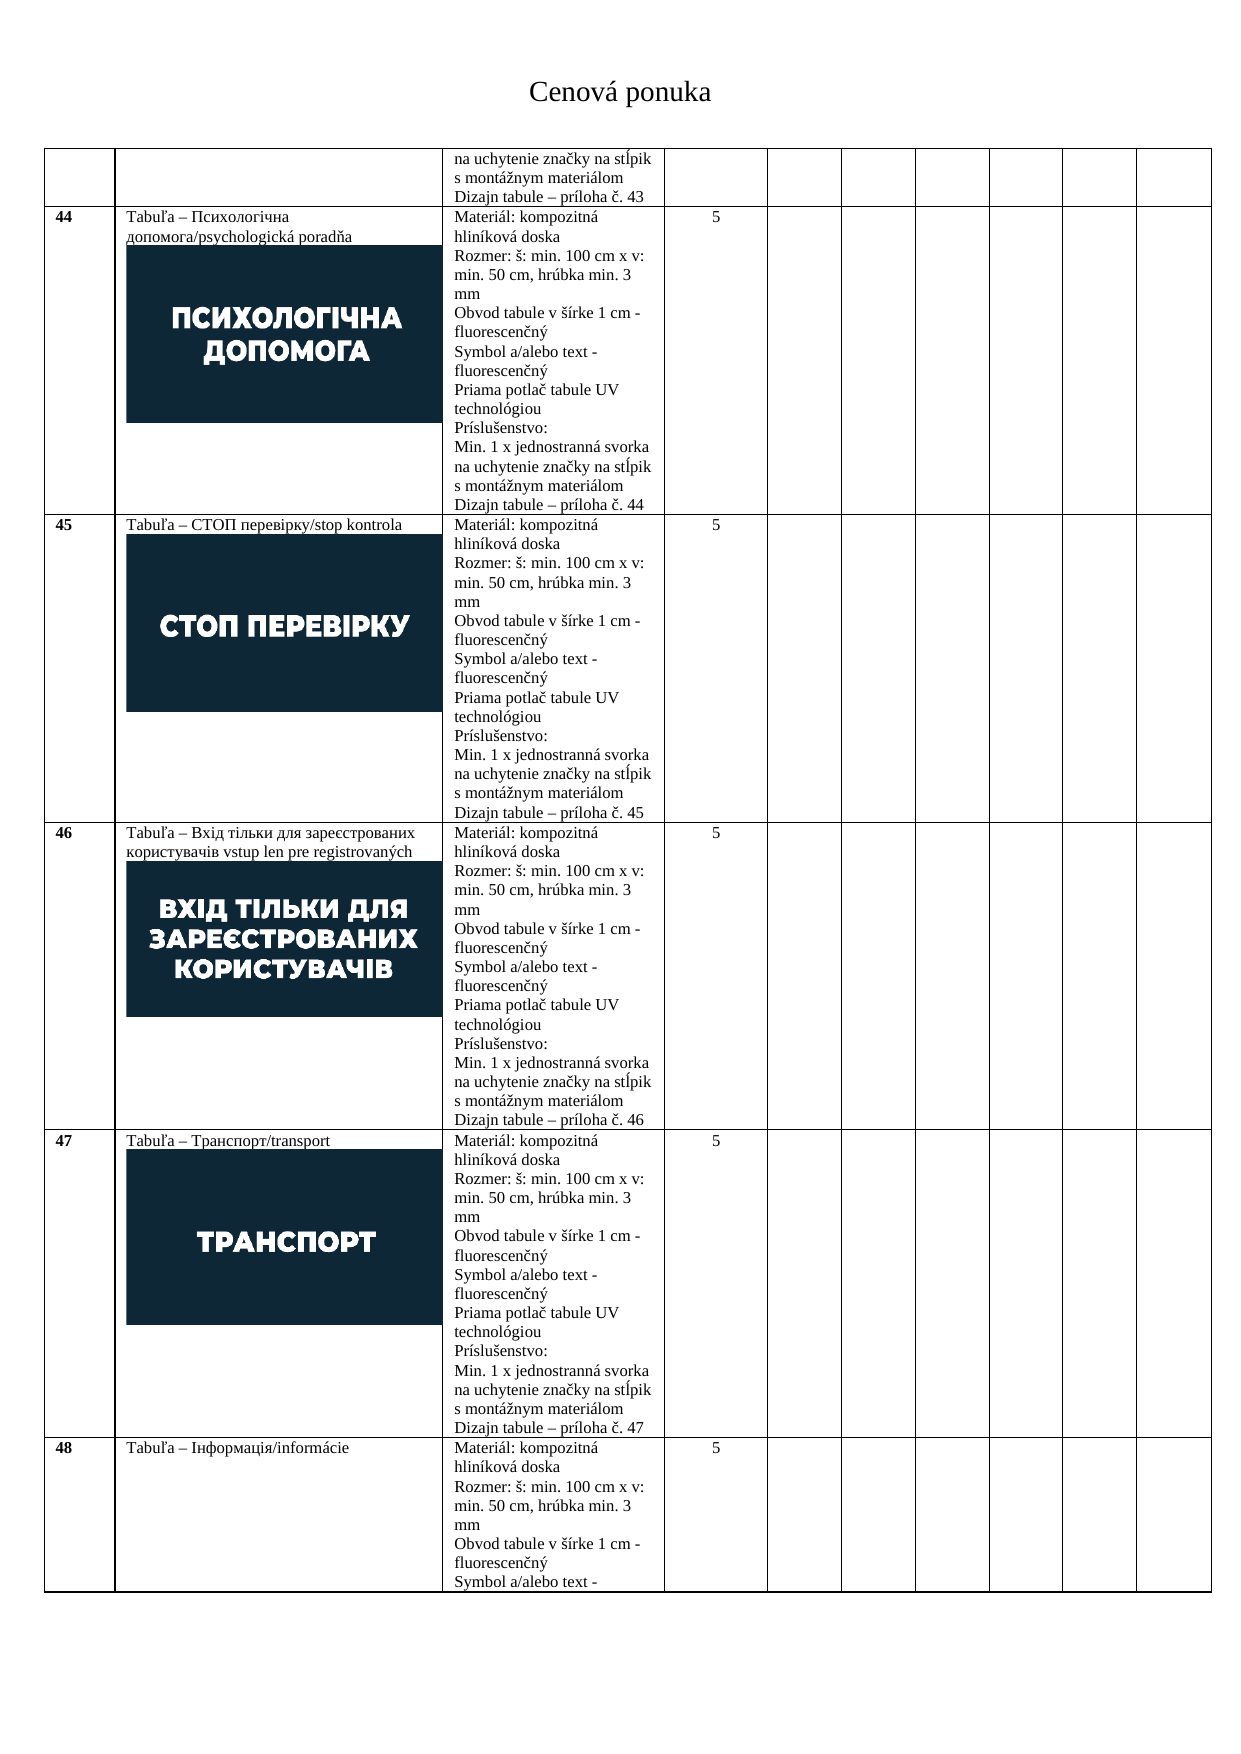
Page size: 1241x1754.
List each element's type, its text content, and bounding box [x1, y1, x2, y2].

table_cell 48 [45, 1438, 114, 1591]
table_cell [1063, 515, 1136, 822]
table_cell 5 [665, 515, 767, 822]
table_cell Tabuľa – Психологічна допомога/psychologická poradňa [116, 207, 442, 514]
picture [126, 245, 443, 423]
table_cell [990, 149, 1062, 206]
table_cell [990, 1438, 1062, 1591]
table_cell [916, 515, 989, 822]
table_cell 5 [665, 1438, 767, 1591]
table_cell 43 [45, 149, 114, 206]
picture [126, 534, 443, 712]
picture [126, 1149, 443, 1325]
table_cell [842, 149, 915, 206]
table_cell [842, 515, 915, 822]
table_cell [1137, 1438, 1211, 1591]
table_cell [1063, 1438, 1136, 1591]
table_cell [1137, 823, 1211, 1129]
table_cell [443, 1438, 664, 1591]
table_cell 46 [45, 823, 114, 1129]
table_cell [842, 1130, 915, 1437]
table_cell 5 [665, 1130, 767, 1437]
table_cell [1137, 515, 1211, 822]
table_cell [1137, 207, 1211, 514]
table_cell [990, 1130, 1062, 1437]
table_cell [1063, 149, 1136, 206]
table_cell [116, 149, 442, 206]
table_cell [842, 207, 915, 514]
table_cell [1137, 1130, 1211, 1437]
table_cell [842, 1438, 915, 1591]
table_cell 5 [665, 823, 767, 1129]
table_cell [1063, 1130, 1136, 1437]
table_cell [916, 207, 989, 514]
table_cell [1063, 823, 1136, 1129]
table_cell [916, 149, 989, 206]
table_cell [1137, 149, 1211, 206]
table_cell [1063, 207, 1136, 514]
table_cell Materiál: kompozitná hliníková doska Rozmer: š: min. 100 cm x v: min. 50 cm, hrúbka min. 3 mm Obvod tabule v šírke 1 cm - fluorescenčný Symbol a/alebo text - fluorescenčný Priama potlač tabule UV technológiou Príslušenstvo: Min. 1 x jednostranná svorka na uchytenie značky na stĺpik s montážnym materiálom Dizajn tabule – príloha č. 44 [443, 207, 664, 514]
table_cell [916, 1130, 989, 1437]
table_cell Materiál: kompozitná hliníková doska Rozmer: š: min. 100 cm x v: min. 50 cm, hrúbka min. 3 mm Obvod tabule v šírke 1 cm - fluorescenčný Symbol a/alebo text - fluorescenčný Priama potlač tabule UV technológiou Príslušenstvo: Min. 1 x jednostranná svorka na uchytenie značky na stĺpik s montážnym materiálom Dizajn tabule – príloha č. 46 [443, 823, 664, 1129]
table_cell [768, 207, 841, 514]
table_cell 44 [45, 207, 114, 514]
table_cell [768, 515, 841, 822]
table_cell [768, 1130, 841, 1437]
table_cell [768, 823, 841, 1129]
table_cell Tabuľa – Транспорт/transport [116, 1130, 442, 1437]
table_cell 47 [45, 1130, 114, 1437]
table_cell [842, 823, 915, 1129]
table_cell [990, 207, 1062, 514]
table_cell Tabuľa – Вхід тільки для зареєстрованих користувачів vstup len pre registrovaných [116, 823, 442, 1129]
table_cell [443, 149, 664, 206]
table_cell Tabuľa – СТОП перевірку/stop kontrola [116, 515, 442, 822]
table_cell 5 [665, 149, 767, 206]
table_cell [990, 515, 1062, 822]
table_cell 45 [45, 515, 114, 822]
table_cell [990, 823, 1062, 1129]
table_cell [768, 149, 841, 206]
table_cell 5 [665, 207, 767, 514]
picture [126, 861, 443, 1017]
table_cell Materiál: kompozitná hliníková doska Rozmer: š: min. 100 cm x v: min. 50 cm, hrúbka min. 3 mm Obvod tabule v šírke 1 cm - fluorescenčný Symbol a/alebo text - fluorescenčný Priama potlač tabule UV technológiou Príslušenstvo: Min. 1 x jednostranná svorka na uchytenie značky na stĺpik s montážnym materiálom Dizajn tabule – príloha č. 47 [443, 1130, 664, 1437]
table_cell [916, 1438, 989, 1591]
table_cell [916, 823, 989, 1129]
table_cell [768, 1438, 841, 1591]
table_cell Materiál: kompozitná hliníková doska Rozmer: š: min. 100 cm x v: min. 50 cm, hrúbka min. 3 mm Obvod tabule v šírke 1 cm - fluorescenčný Symbol a/alebo text - fluorescenčný Priama potlač tabule UV technológiou Príslušenstvo: Min. 1 x jednostranná svorka na uchytenie značky na stĺpik s montážnym materiálom Dizajn tabule – príloha č. 45 [443, 515, 664, 822]
table_cell Tabuľa – Інформація/informácie [116, 1438, 442, 1591]
